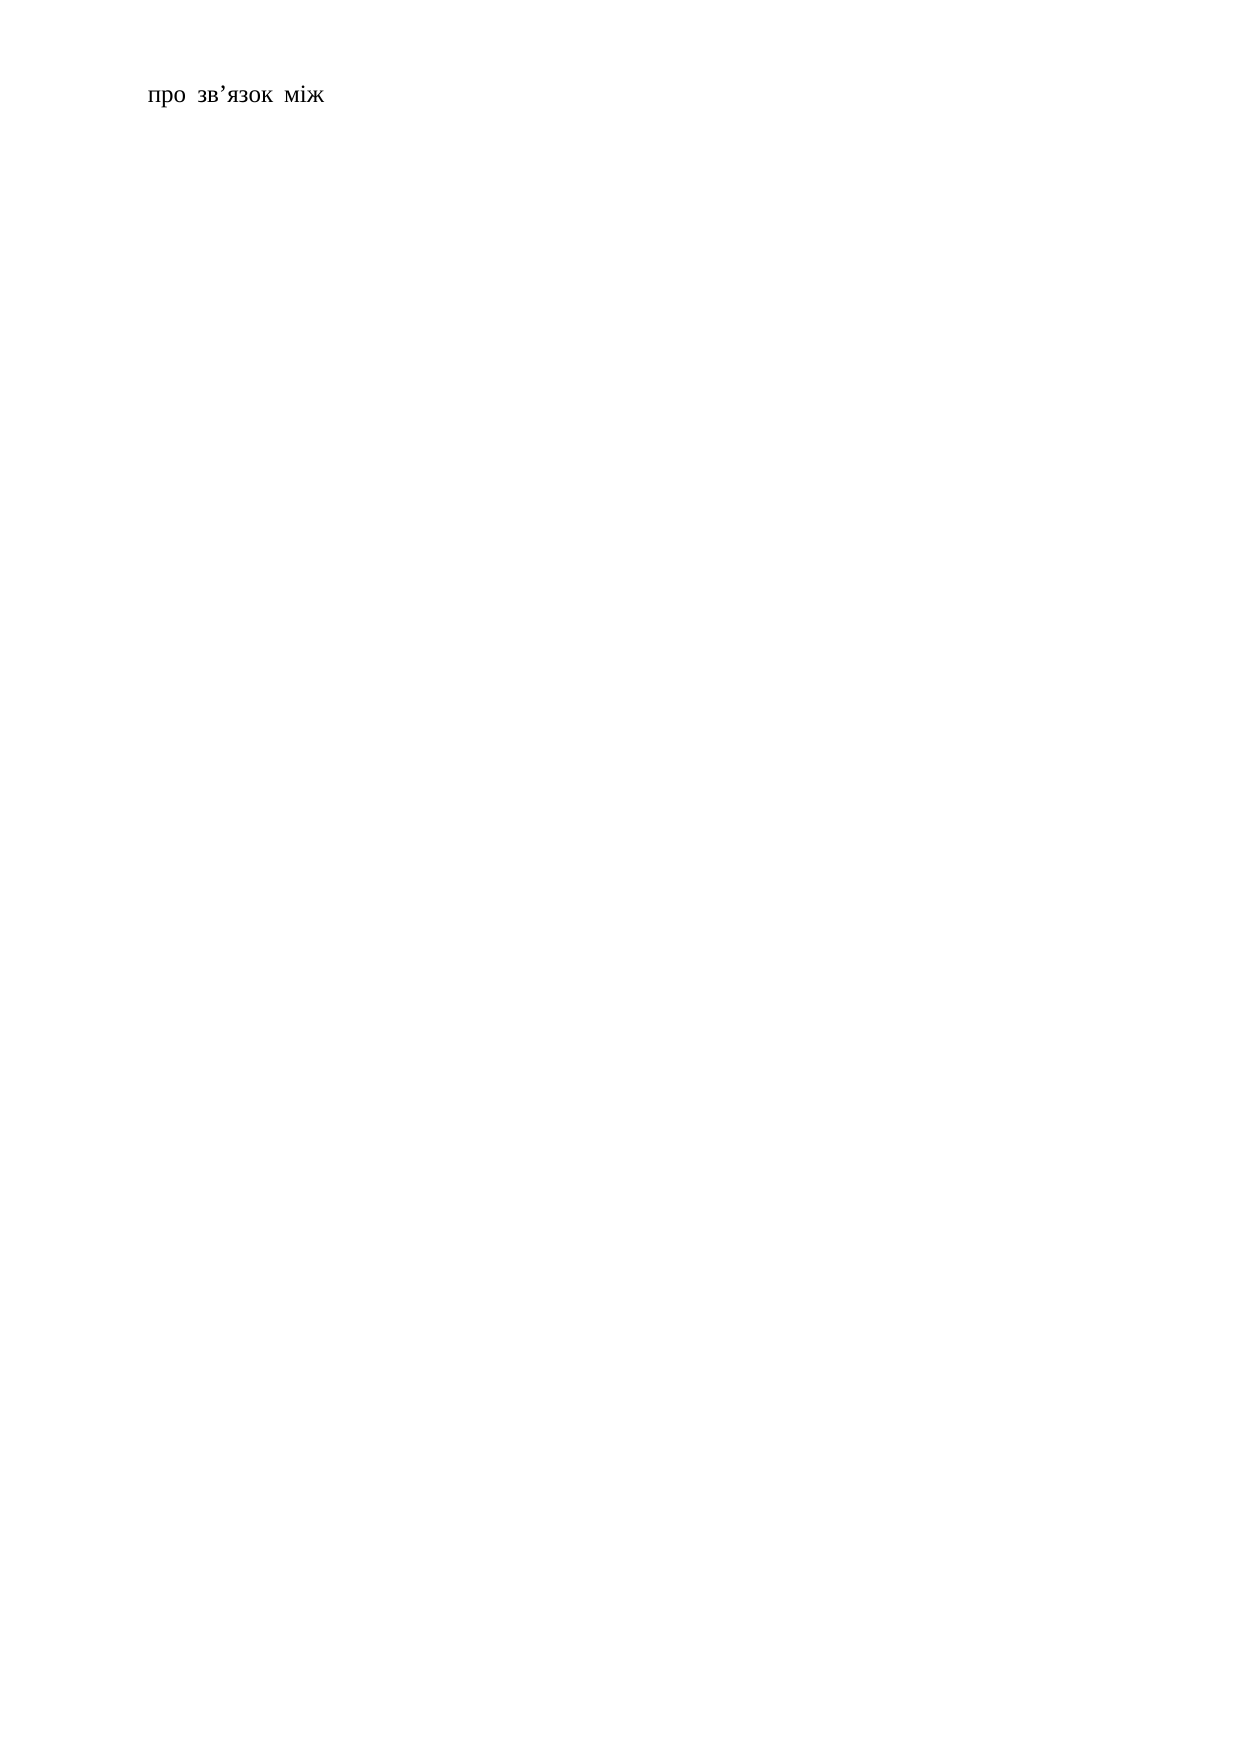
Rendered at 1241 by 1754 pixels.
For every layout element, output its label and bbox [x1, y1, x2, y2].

text [148, 79, 1152, 108]
